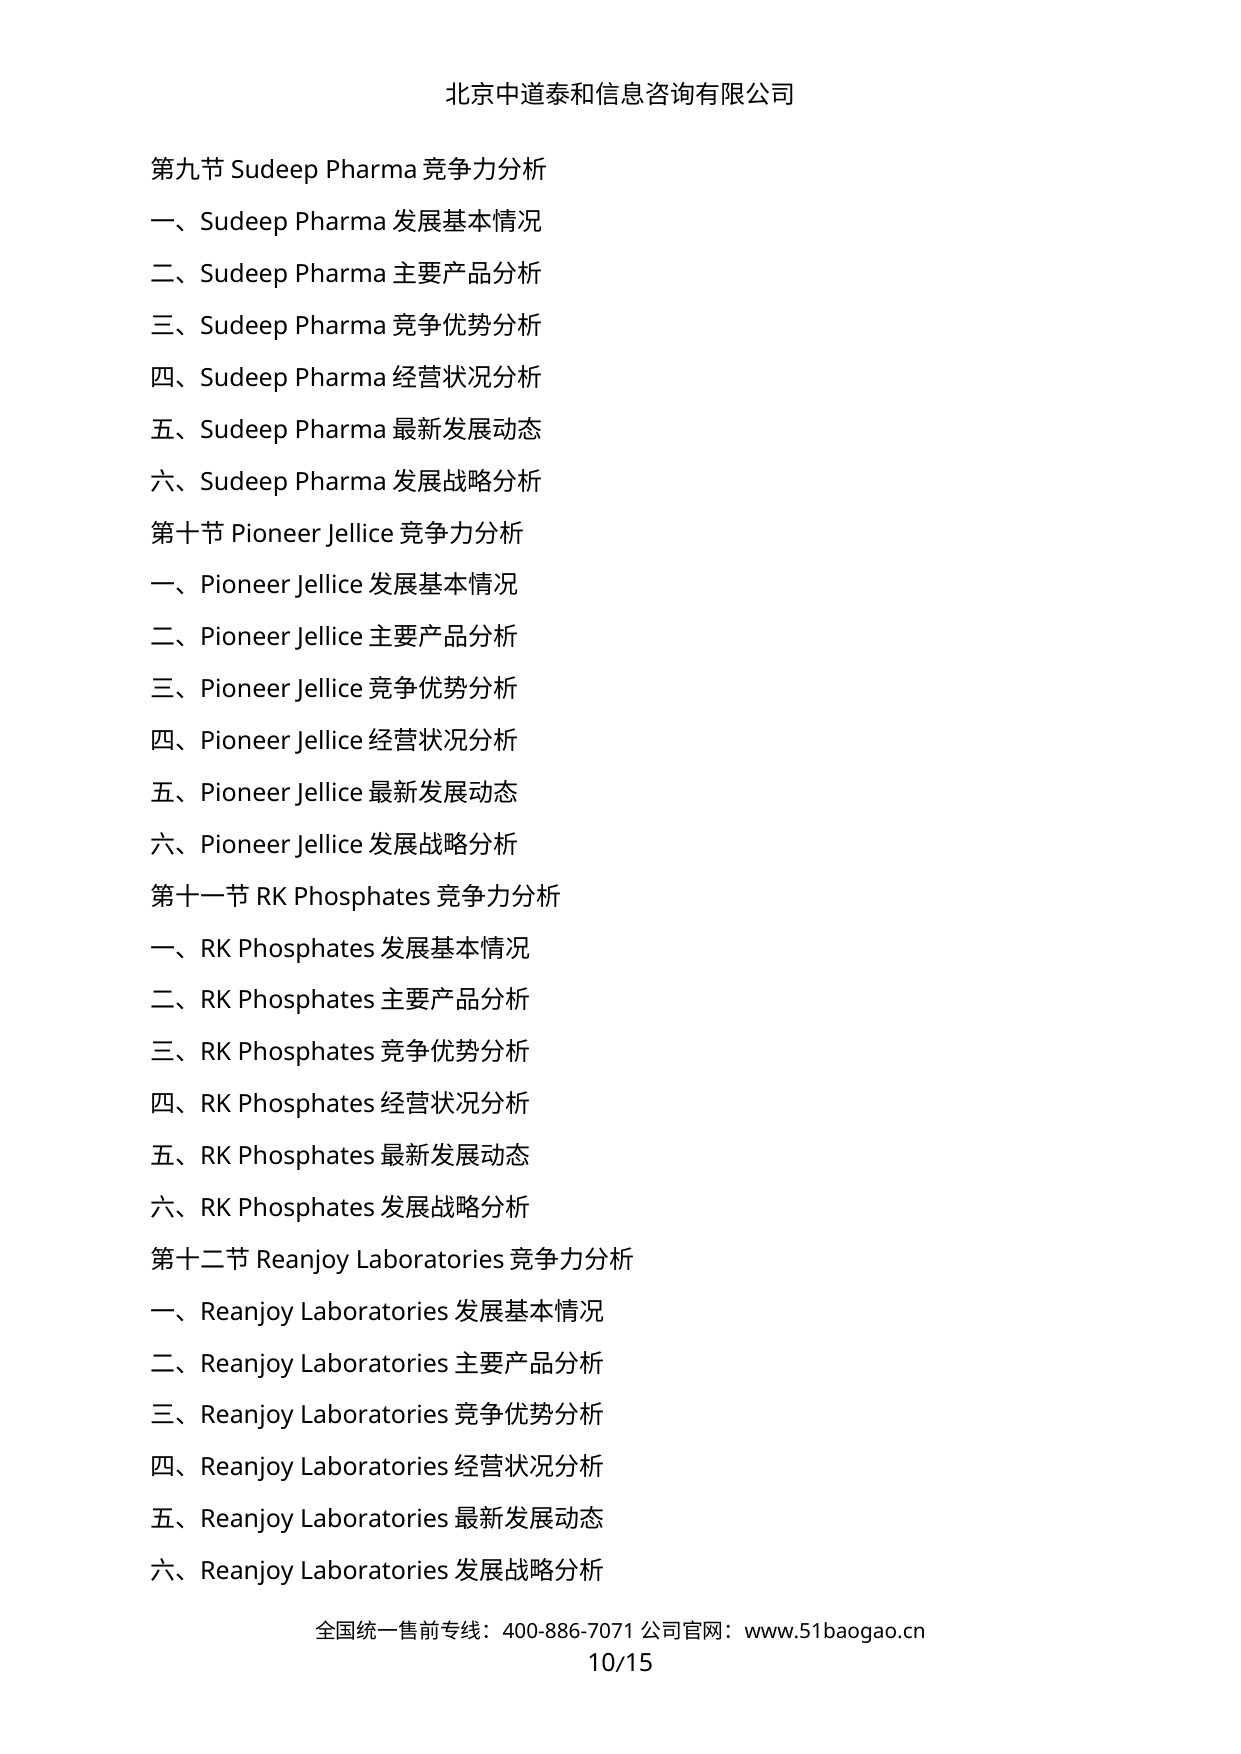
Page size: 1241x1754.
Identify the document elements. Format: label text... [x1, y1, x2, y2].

text 第十节 Pioneer Jellice竞争力分析 [150, 513, 1090, 549]
text 五、Sudeep Pharma最新发展动态 [150, 409, 1090, 446]
text 三、RK Phosphates竞争优势分析 [150, 1032, 1090, 1068]
text 一、Reanjoy Laboratories发展基本情况 [150, 1291, 1090, 1327]
text 第九节 Sudeep Pharma竞争力分析 [150, 150, 1090, 186]
text 六、Pioneer Jellice发展战略分析 [150, 824, 1090, 861]
text 三、Reanjoy Laboratories竞争优势分析 [150, 1395, 1090, 1431]
text 二、RK Phosphates主要产品分析 [150, 980, 1090, 1016]
text 第十一节 RK Phosphates竞争力分析 [150, 876, 1090, 912]
text 一、Pioneer Jellice发展基本情况 [150, 565, 1090, 601]
text 三、Sudeep Pharma竞争优势分析 [150, 306, 1090, 342]
text 五、RK Phosphates最新发展动态 [150, 1136, 1090, 1172]
text 二、Reanjoy Laboratories主要产品分析 [150, 1343, 1090, 1379]
text 一、Sudeep Pharma发展基本情况 [150, 202, 1090, 238]
text 五、Reanjoy Laboratories最新发展动态 [150, 1499, 1090, 1535]
text 四、RK Phosphates经营状况分析 [150, 1084, 1090, 1120]
text 四、Sudeep Pharma经营状况分析 [150, 357, 1090, 394]
text 二、Pioneer Jellice主要产品分析 [150, 617, 1090, 653]
text 一、RK Phosphates发展基本情况 [150, 928, 1090, 964]
text 四、Pioneer Jellice经营状况分析 [150, 721, 1090, 757]
text 三、Pioneer Jellice竞争优势分析 [150, 669, 1090, 705]
text 第十二节 Reanjoy Laboratories竞争力分析 [150, 1239, 1090, 1276]
text 五、Pioneer Jellice最新发展动态 [150, 772, 1090, 809]
text 六、RK Phosphates发展战略分析 [150, 1187, 1090, 1224]
text 六、Sudeep Pharma发展战略分析 [150, 461, 1090, 497]
text 六、Reanjoy Laboratories发展战略分析 [150, 1551, 1090, 1587]
text 四、Reanjoy Laboratories经营状况分析 [150, 1447, 1090, 1483]
text 二、Sudeep Pharma主要产品分析 [150, 254, 1090, 290]
